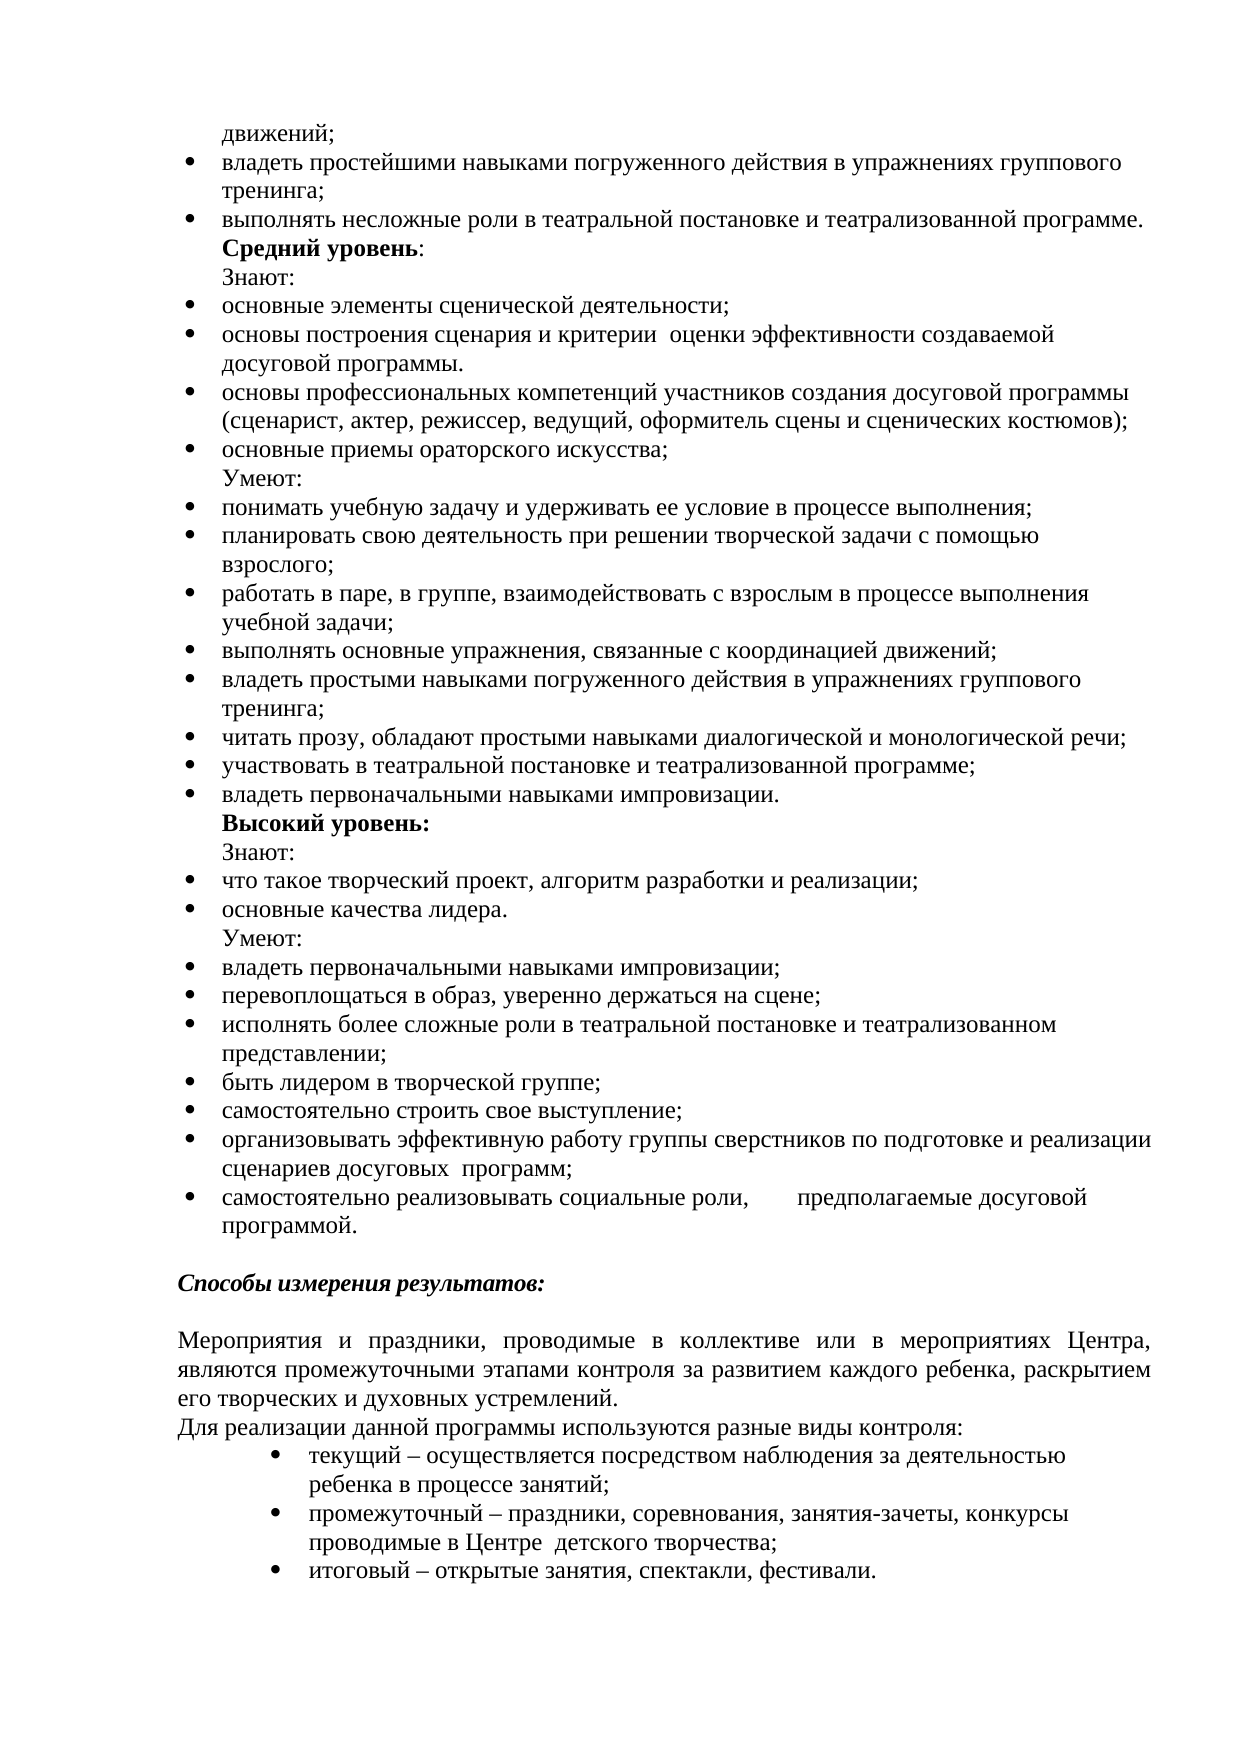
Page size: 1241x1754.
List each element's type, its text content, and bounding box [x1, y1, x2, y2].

list что такое творческий проект, алгоритм разработки и реализации; [186, 866, 1152, 894]
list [186, 118, 1152, 147]
list самостоятельно строить свое выступление; [186, 1096, 1152, 1124]
list основы профессиональных компетенций участников создания досуговой программы (сценарист, актер, режиссер, ведущий, оформитель сцены и сценических костюмов); [186, 377, 1152, 434]
list работать в паре, в группе, взаимодействовать с взрослым в процессе выполнения учебной задачи; [186, 578, 1152, 636]
text Умеют: [222, 923, 1152, 952]
list организовывать эффективную работу группы сверстников по подготовке и реализации сценариев досуговых программ; [186, 1124, 1152, 1182]
list понимать учебную задачу и удерживать ее условие в процессе выполнения; [186, 492, 1152, 521]
list перевоплощаться в образ, уверенно держаться на сцене; [186, 981, 1152, 1009]
list основы построения сценария и критерии оценки эффективности создаваемой досуговой программы. [186, 319, 1152, 377]
list исполнять более сложные роли в театральной постановке и театрализованном представлении; [186, 1009, 1152, 1067]
list быть лидером в творческой группе; [186, 1067, 1152, 1096]
list основные приемы ораторского искусства; [186, 434, 1152, 463]
list самостоятельно реализовывать социальные роли, предполагаемые досуговой программой. [186, 1182, 1152, 1239]
list читать прозу, обладают простыми навыками диалогической и монологической речи; [186, 722, 1152, 751]
text Мероприятия и праздники, проводимые в коллективе или в мероприятиях Центра, являются промежуточными этапами контроля за развитием каждого ребенка, раскрытием его творческих и духовных устремлений. [177, 1326, 1152, 1412]
text Для реализации данной программы используются разные виды контроля: [177, 1412, 1152, 1441]
list владеть простыми навыками погруженного действия в упражнениях группового тренинга; [186, 664, 1152, 722]
list владеть простейшими навыками погруженного действия в упражнениях группового тренинга; [186, 147, 1152, 204]
text Высокий уровень: [222, 808, 1152, 837]
list участвовать в театральной постановке и театрализованной программе; [186, 751, 1152, 779]
list текущий – осуществляется посредством наблюдения за деятельностью ребенка в процессе занятий; [271, 1441, 1152, 1498]
list владеть первоначальными навыками импровизации; [186, 952, 1152, 981]
list основные элементы сценической деятельности; [186, 291, 1152, 319]
list выполнять несложные роли в театральной постановке и театрализованной программе. [186, 204, 1152, 233]
list итоговый – открытые занятия, спектакли, фестивали. [271, 1556, 1152, 1584]
text Средний уровень: [222, 233, 1152, 262]
list промежуточный – праздники, соревнования, занятия-зачеты, конкурсы проводимые в Центре детского творчества; [271, 1498, 1152, 1556]
list владеть первоначальными навыками импровизации. [186, 779, 1152, 808]
text Знают: [222, 262, 1152, 291]
list планировать свою деятельность при решении творческой задачи с помощью взрослого; [186, 521, 1152, 578]
text Умеют: [222, 463, 1152, 492]
text Способы измерения результатов: [177, 1268, 1152, 1297]
list основные качества лидера. [186, 894, 1152, 923]
text Знают: [222, 837, 1152, 866]
list выполнять основные упражнения, связанные с координацией движений; [186, 636, 1152, 664]
